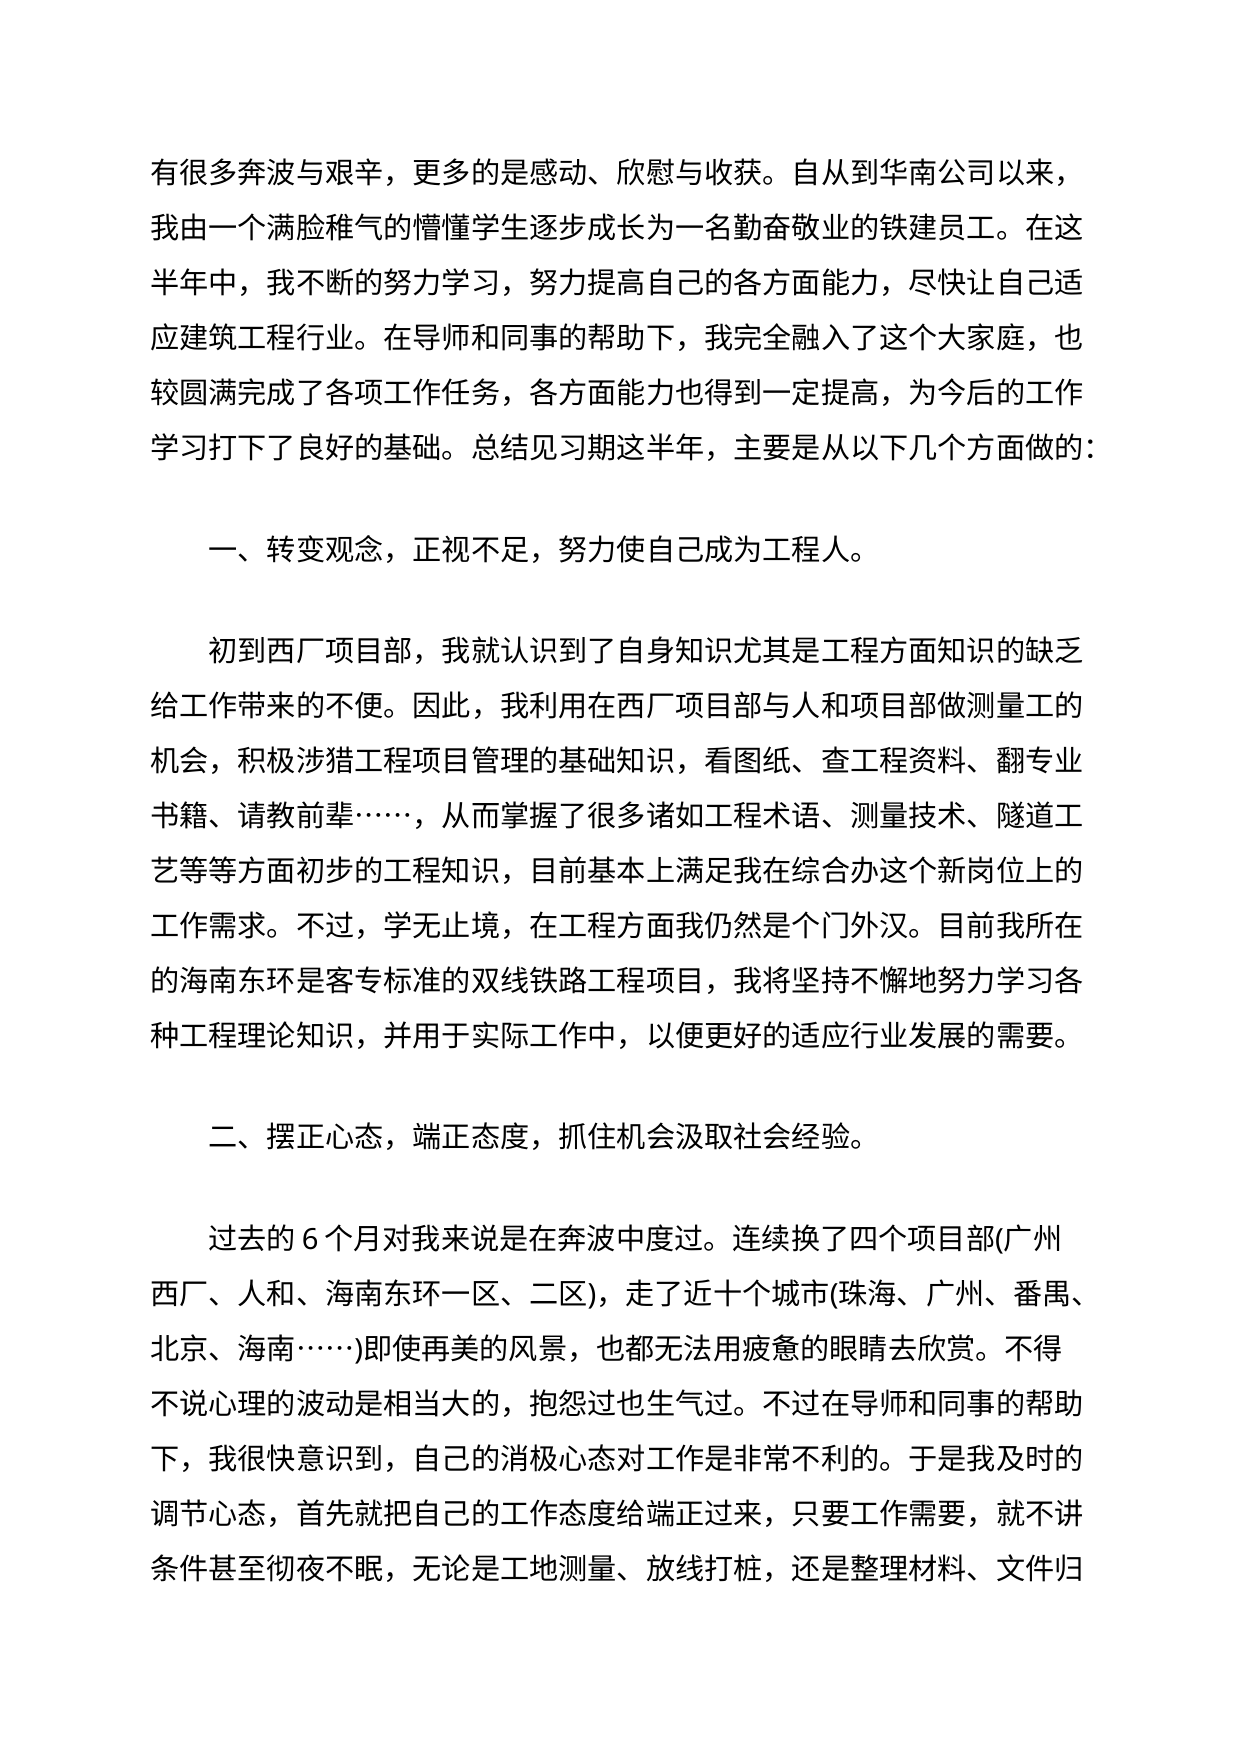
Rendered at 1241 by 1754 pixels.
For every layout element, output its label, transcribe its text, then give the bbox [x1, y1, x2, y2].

text 二、摆正心态，端正态度，抓住机会汲取社会经验。 [150, 1114, 1090, 1156]
text 初到西厂项目部，我就认识到了自身知识尤其是工程方面知识的缺乏给工作带来的不便。因此，我利用在西厂项目部与人和项目部做测量工的机会，积极涉猎工程项目管理的基础知识，看图纸、查工程资料、翻专业书籍、请教前辈……，从而掌握了很多诸如工程术语、测量技术、隧道工艺等等方面初步的工程知识，目前基本上满足我在综合办这个新岗位上的工作需求。不过，学无止境，在工程方面我仍然是个门外汉。目前我所在的海南东环是客专标准的双线铁路工程项目，我将坚持不懈地努力学习各种工程理论知识，并用于实际工作中，以便更好的适应行业发展的需要。 [150, 628, 1090, 1054]
text 一、转变观念，正视不足，努力使自己成为工程人。 [150, 526, 1090, 568]
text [150, 1216, 1090, 1588]
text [150, 150, 1090, 467]
